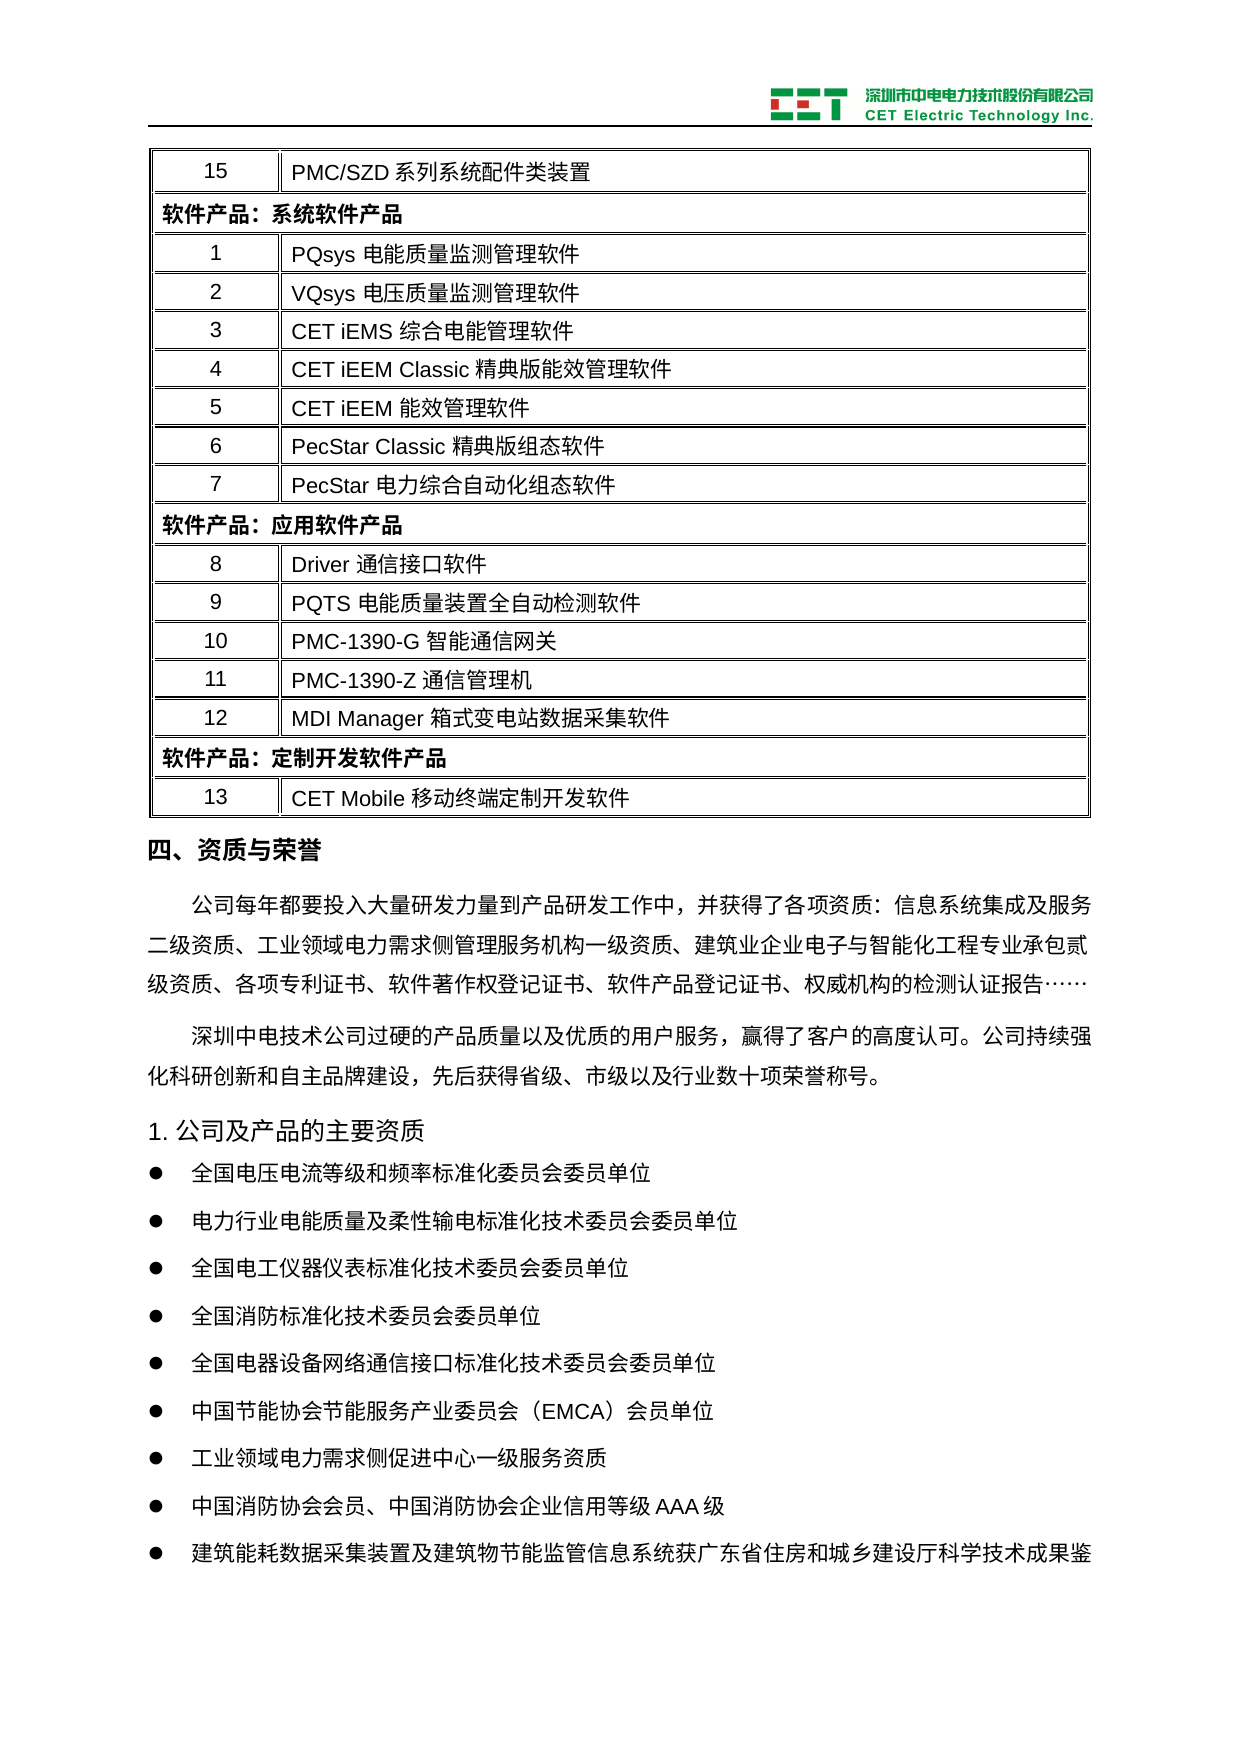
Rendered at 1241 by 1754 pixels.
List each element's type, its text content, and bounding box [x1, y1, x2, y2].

text 1. 公司及产品的主要资质 [148, 1111, 1092, 1147]
table_cell CET iEEM Classic 精典版能效管理软件 [282, 348, 1088, 386]
text 四、资质与荣誉 [148, 830, 1092, 866]
list 中国节能协会节能服务产业委员会（EMCA）会员单位 [148, 1394, 1092, 1425]
table_cell CET iEEM 能效管理软件 [280, 386, 1089, 424]
table_cell MDI Manager 箱式变电站数据采集软件 [282, 696, 1088, 735]
list 全国电工仪器仪表标准化技术委员会委员单位 [148, 1251, 1092, 1283]
list 工业领域电力需求侧促进中心一级服务资质 [148, 1441, 1092, 1473]
table_cell 软件产品：应用软件产品 [151, 501, 1089, 543]
table_cell Driver 通信接口软件 [282, 543, 1088, 581]
table_cell 软件产品：系统软件产品 [153, 191, 1088, 232]
table_cell PecStar 电力综合自动化组态软件 [280, 463, 1089, 501]
list 全国电压电流等级和频率标准化委员会委员单位 [148, 1156, 1092, 1188]
text 深圳中电技术公司过硬的产品质量以及优质的用户服务，赢得了客户的高度认可。公司持续强化科研创新和自主品牌建设，先后获得省级、市级以及行业数十项荣誉称号。 [148, 1019, 1092, 1091]
table_cell 8 [153, 543, 278, 581]
text 公司每年都要投入大量研发力量到产品研发工作中，并获得了各项资质：信息系统集成及服务二级资质、工业领域电力需求侧管理服务机构一级资质、建筑业企业电子与智能化工程专业承包贰级资质、各项专利证书、软件著作权登记证书、软件产品登记证书、权威机构的检测认证报告…… [148, 888, 1092, 999]
table_cell CET iEMS 综合电能管理软件 [280, 309, 1089, 347]
list 全国电器设备网络通信接口标准化技术委员会委员单位 [148, 1346, 1092, 1378]
table_cell 9 [151, 581, 280, 619]
picture [770, 88, 1093, 123]
table_cell CET Mobile 移动终端定制开发软件 [280, 776, 1089, 814]
list 中国消防协会会员、中国消防协会企业信用等级AAA级 [148, 1489, 1092, 1520]
table_cell 3 [151, 309, 280, 347]
table_cell 1 [151, 232, 280, 271]
table_cell 2 [153, 271, 278, 309]
table_cell 7 [151, 463, 280, 501]
table_cell 15 [153, 149, 280, 191]
table_cell PecStar Classic 精典版组态软件 [280, 424, 1089, 463]
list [148, 1536, 1092, 1568]
table_cell PMC-1390-G 智能通信网关 [282, 620, 1088, 658]
table_cell 软件产品：定制开发软件产品 [153, 735, 1088, 776]
table_cell 10 [153, 620, 278, 658]
table_cell PQTS 电能质量装置全自动检测软件 [280, 581, 1089, 619]
table_cell PMC-1390-Z 通信管理机 [280, 658, 1089, 696]
table_cell PMC/SZD系列系统配件类装置 [280, 151, 1088, 191]
table_cell 5 [151, 386, 280, 424]
table_cell 4 [153, 348, 278, 386]
table_cell 12 [153, 696, 278, 735]
table_cell 11 [151, 658, 280, 696]
table_cell PQsys 电能质量监测管理软件 [280, 232, 1089, 271]
table_cell 13 [151, 776, 280, 814]
list 电力行业电能质量及柔性输电标准化技术委员会委员单位 [148, 1204, 1092, 1235]
table_cell VQsys 电压质量监测管理软件 [282, 271, 1088, 309]
table_cell 6 [151, 424, 280, 463]
list 全国消防标准化技术委员会委员单位 [148, 1299, 1092, 1330]
